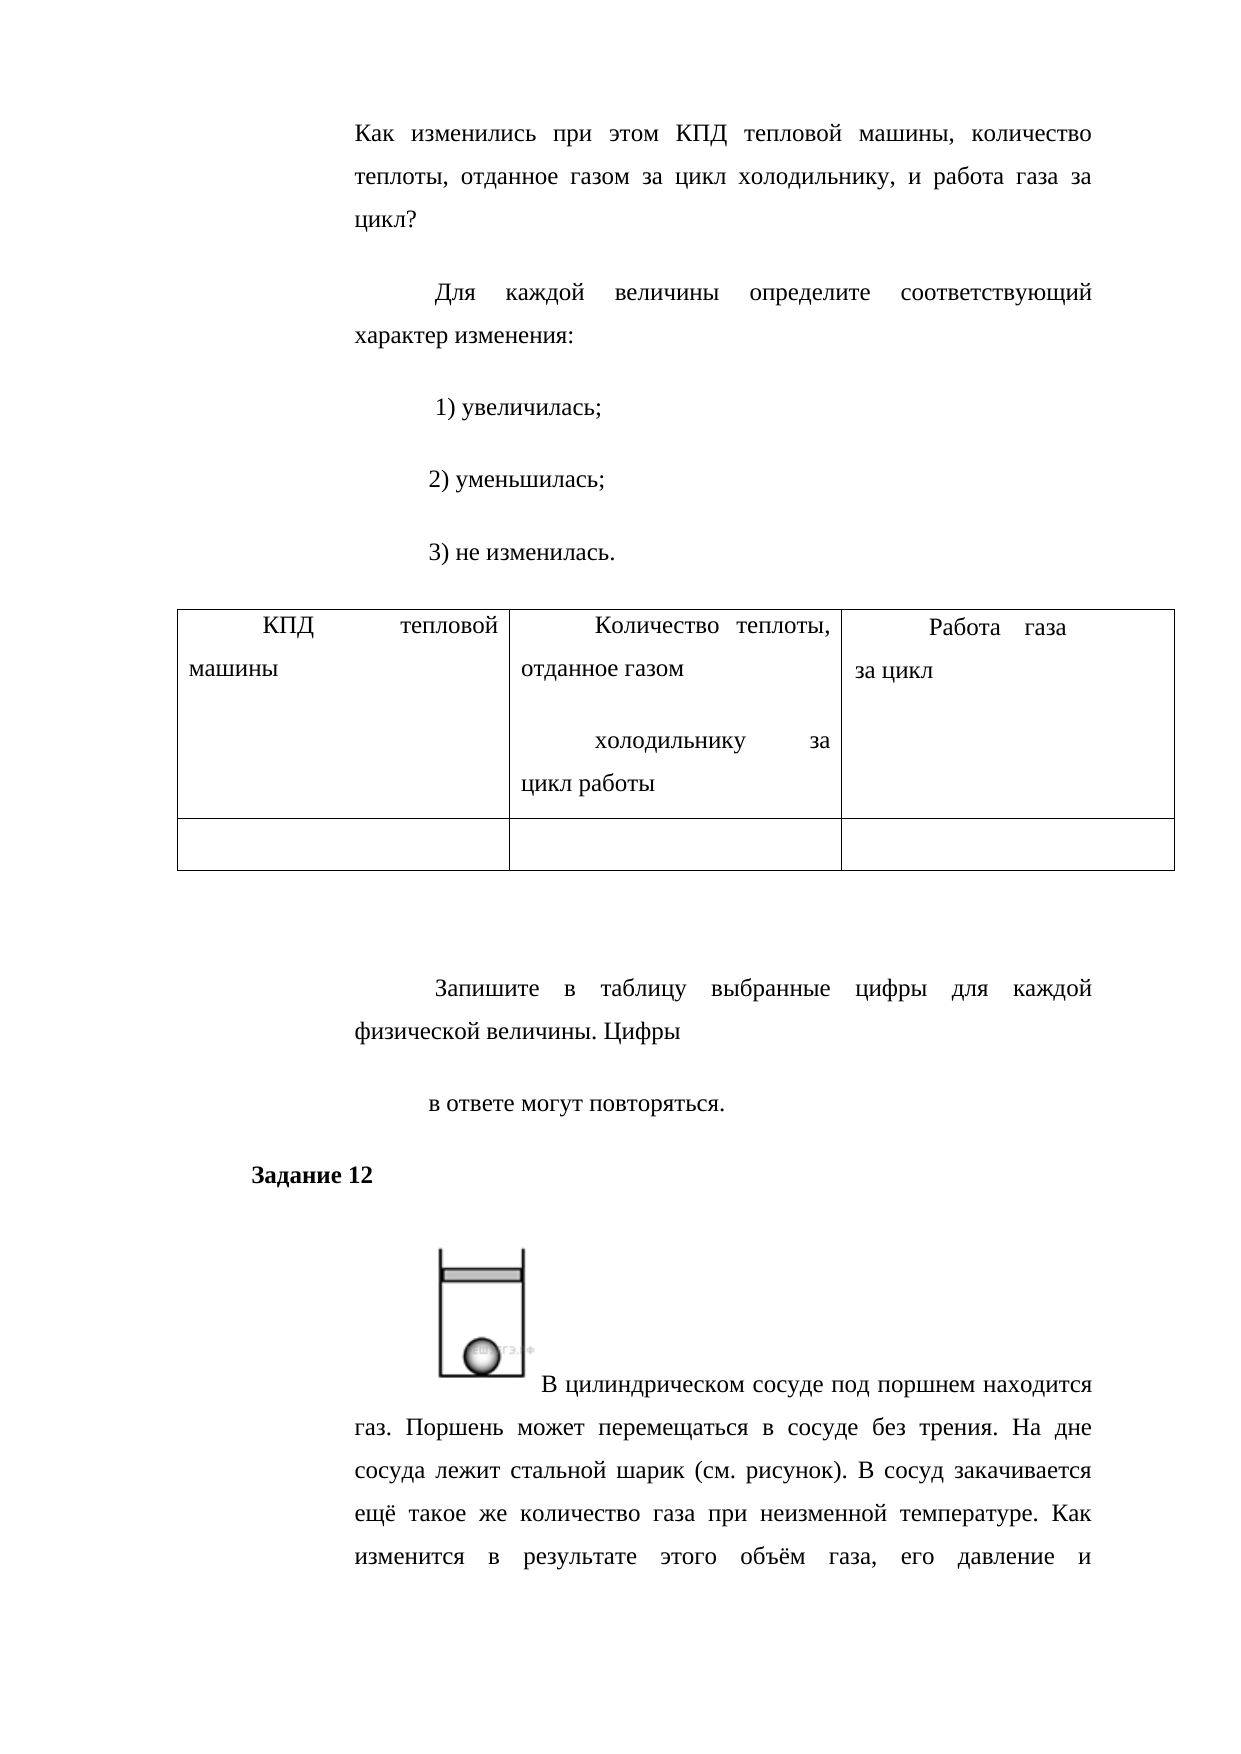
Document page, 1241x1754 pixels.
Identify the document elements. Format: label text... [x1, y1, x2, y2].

table_cell [842, 819, 1174, 870]
table_header КПД тепловой машины [178, 610, 509, 818]
table_header Количество теплоты, отданное газом холодильнику за цикл работы [510, 610, 841, 818]
table_cell [178, 819, 509, 870]
text 2) уменьшилась; [354, 464, 1093, 493]
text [354, 1233, 1093, 1570]
text Запишите в таблицу выбранные цифры для каждой физической величины. Цифры [354, 973, 1093, 1044]
table_cell [510, 819, 841, 870]
text Задание 12 [177, 1160, 1152, 1189]
text 1) увеличилась; [354, 392, 1093, 421]
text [354, 118, 1093, 233]
text в ответе могут повторяться. [354, 1088, 1093, 1117]
text Для каждой величины определите соответствующий характер изменения: [354, 277, 1093, 348]
table_header [842, 610, 1174, 818]
picture [428, 1232, 541, 1392]
text 3) не изменилась. [354, 537, 1093, 565]
